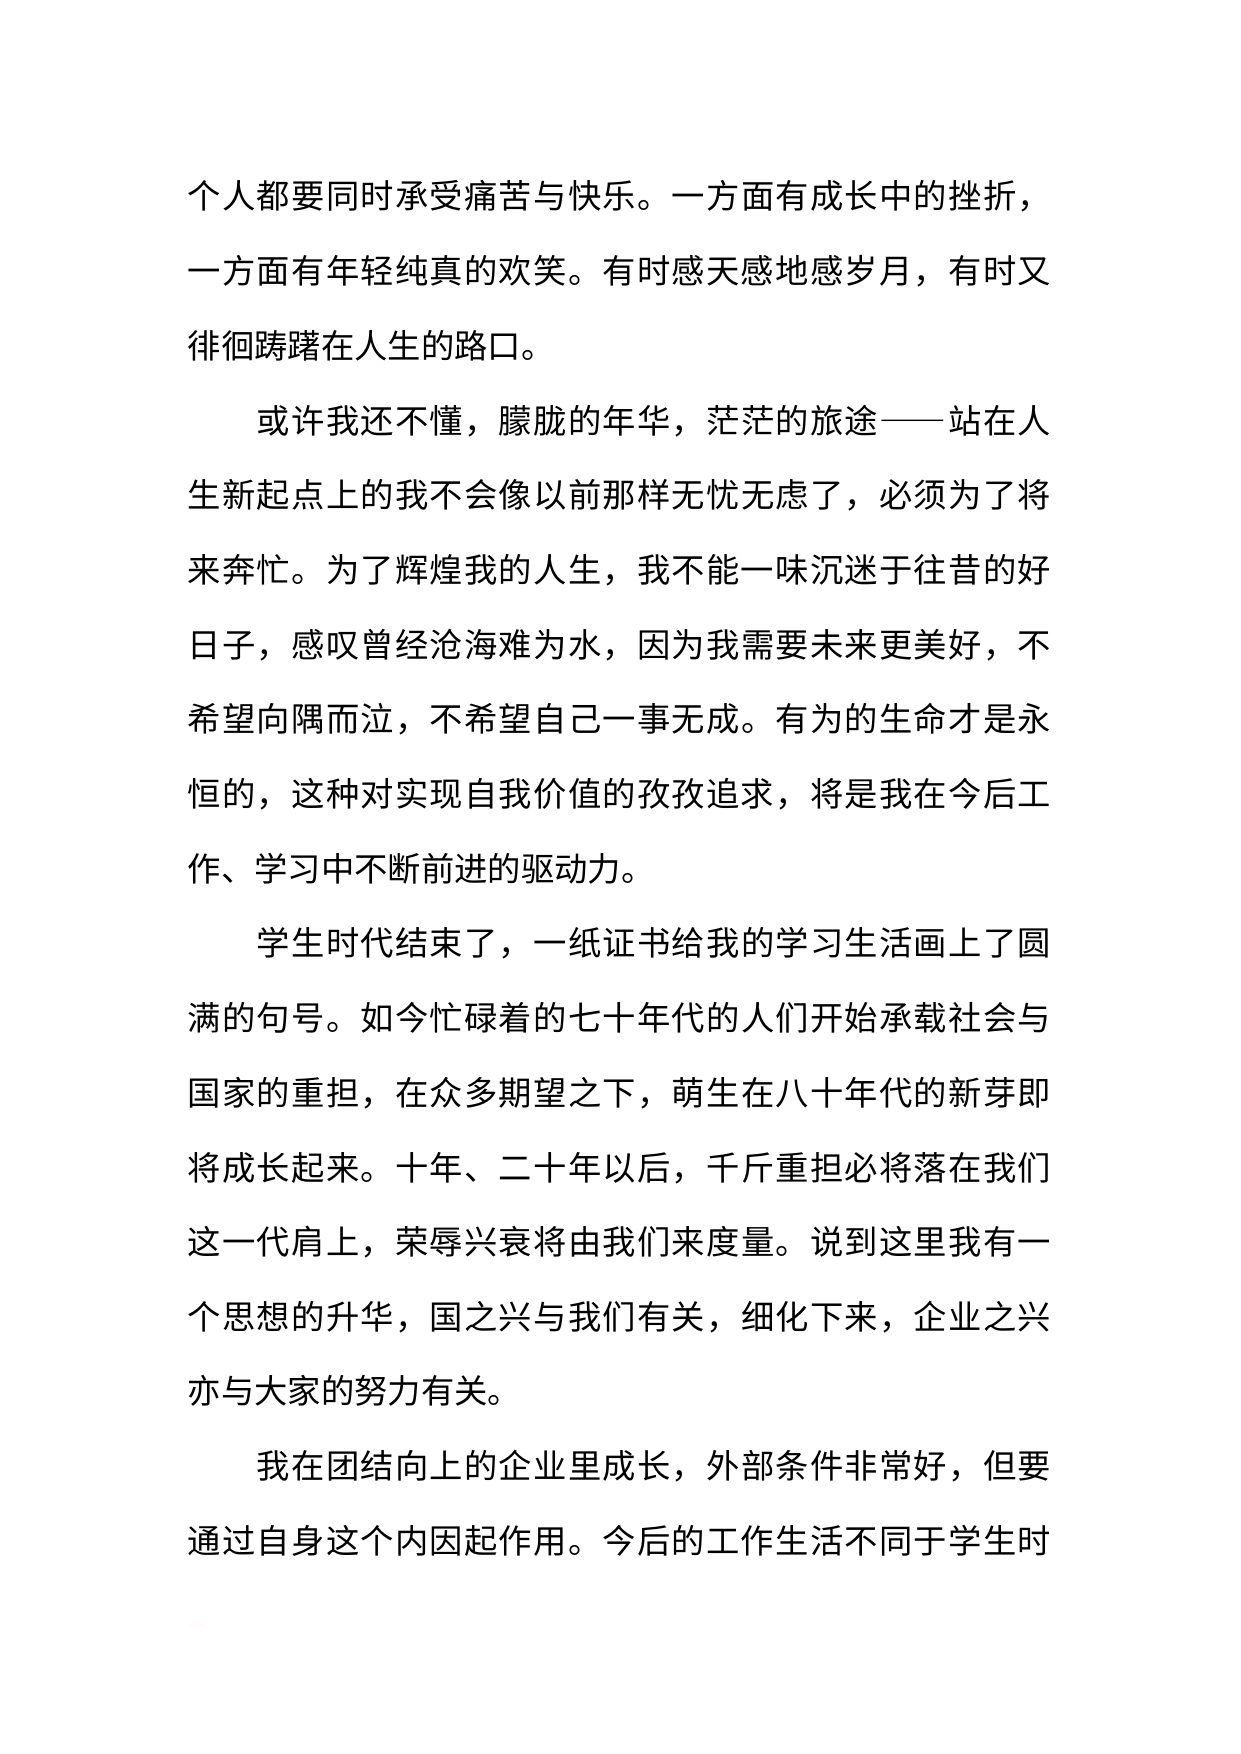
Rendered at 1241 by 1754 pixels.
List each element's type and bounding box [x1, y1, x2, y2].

text [187, 162, 1053, 1571]
